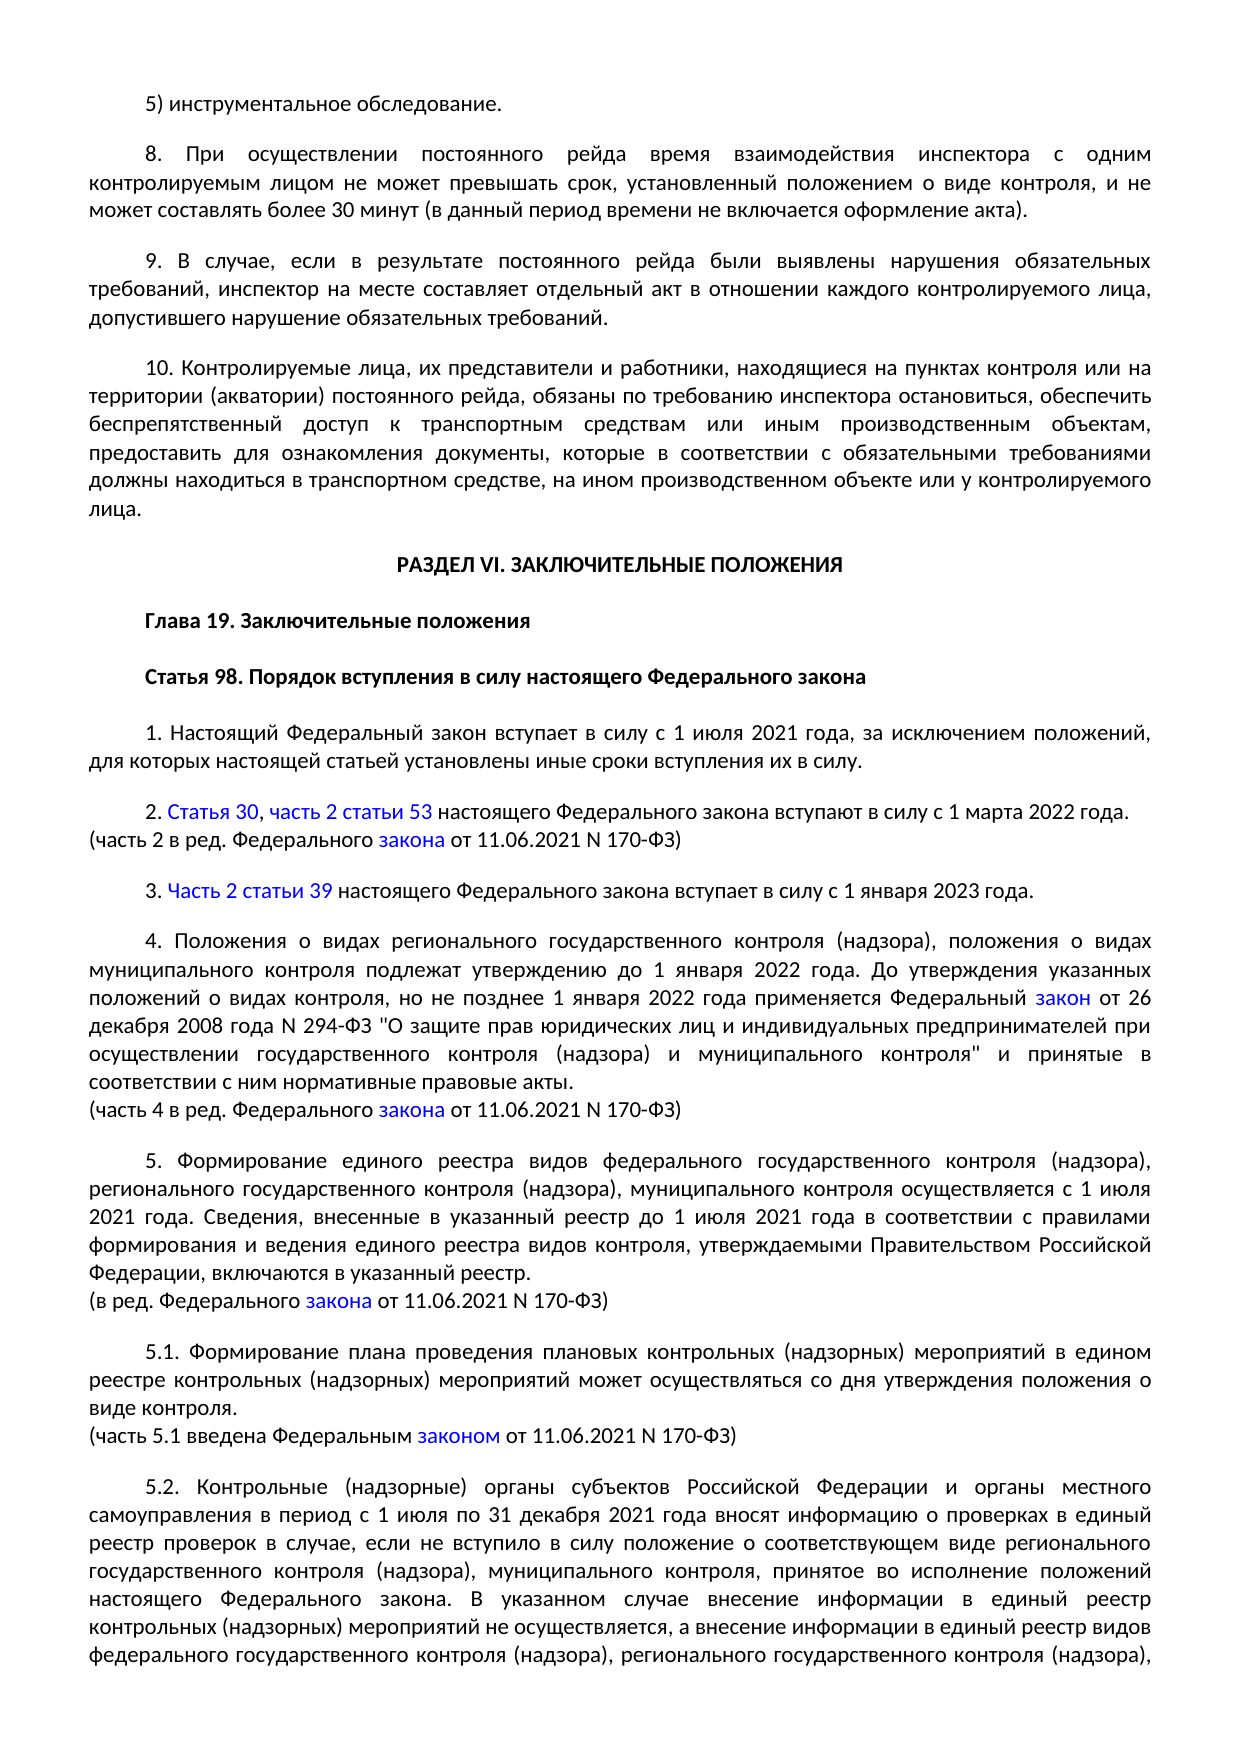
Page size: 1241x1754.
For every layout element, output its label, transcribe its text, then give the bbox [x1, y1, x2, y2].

text 4. Положения о видах регионального государственного контроля (надзора), положения о видах муниципального контроля подлежат утверждению до 1 января 2022 года. До утверждения указанных положений о видах контроля, но не позднее 1 января 2022 года применяется Федеральный закон от 26 декабря 2008 года N 294-ФЗ "О защите прав юридических лиц и индивидуальных предпринимателей при осуществлении государственного контроля (надзора) и муниципального контроля" и принятые в соответствии с ним нормативные правовые акты. [89, 927, 1152, 1095]
text (часть 2 в ред. Федерального закона от 11.06.2021 N 170-ФЗ) [89, 825, 1152, 853]
text 10. Контролируемые лица, их представители и работники, находящиеся на пунктах контроля или на территории (акватории) постоянного рейда, обязаны по требованию инспектора остановиться, обеспечить беспрепятственный доступ к транспортным средствам или иным производственным объектам, предоставить для ознакомления документы, которые в соответствии с обязательными требованиями должны находиться в транспортном средстве, на ином производственном объекте или у контролируемого лица. [89, 353, 1152, 522]
text 8. При осуществлении постоянного рейда время взаимодействия инспектора с одним контролируемым лицом не может превышать срок, установленный положением о виде контроля, и не может составлять более 30 минут (в данный период времени не включается оформление акта). [89, 139, 1152, 224]
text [89, 1472, 1152, 1668]
text 5. Формирование единого реестра видов федерального государственного контроля (надзора), регионального государственного контроля (надзора), муниципального контроля осуществляется с 1 июля 2021 года. Сведения, внесенные в указанный реестр до 1 июля 2021 года в соответствии с правилами формирования и ведения единого реестра видов контроля, утверждаемыми Правительством Российской Федерации, включаются в указанный реестр. [89, 1146, 1152, 1286]
text (часть 4 в ред. Федерального закона от 11.06.2021 N 170-ФЗ) [89, 1095, 1152, 1123]
text 5) инструментальное обследование. [89, 89, 1152, 117]
text 3. Часть 2 статьи 39 настоящего Федерального закона вступает в силу с 1 января 2023 года. [89, 876, 1152, 904]
text (часть 5.1 введена Федеральным законом от 11.06.2021 N 170-ФЗ) [89, 1421, 1152, 1449]
text 9. В случае, если в результате постоянного рейда были выявлены нарушения обязательных требований, инспектор на месте составляет отдельный акт в отношении каждого контролируемого лица, допустившего нарушение обязательных требований. [89, 247, 1152, 331]
text (в ред. Федерального закона от 11.06.2021 N 170-ФЗ) [89, 1286, 1152, 1314]
title Статья 98. Порядок вступления в силу настоящего Федерального закона [89, 662, 1152, 690]
text 2. Статья 30, часть 2 статьи 53 настоящего Федерального закона вступают в силу с 1 марта 2022 года. [89, 797, 1152, 825]
title Глава 19. Заключительные положения [89, 606, 1152, 634]
text 5.1. Формирование плана проведения плановых контрольных (надзорных) мероприятий в едином реестре контрольных (надзорных) мероприятий может осуществляться со дня утверждения положения о виде контроля. [89, 1337, 1152, 1421]
title РАЗДЕЛ VI. ЗАКЛЮЧИТЕЛЬНЫЕ ПОЛОЖЕНИЯ [89, 550, 1152, 578]
text 1. Настоящий Федеральный закон вступает в силу с 1 июля 2021 года, за исключением положений, для которых настоящей статьей установлены иные сроки вступления их в силу. [89, 718, 1152, 774]
